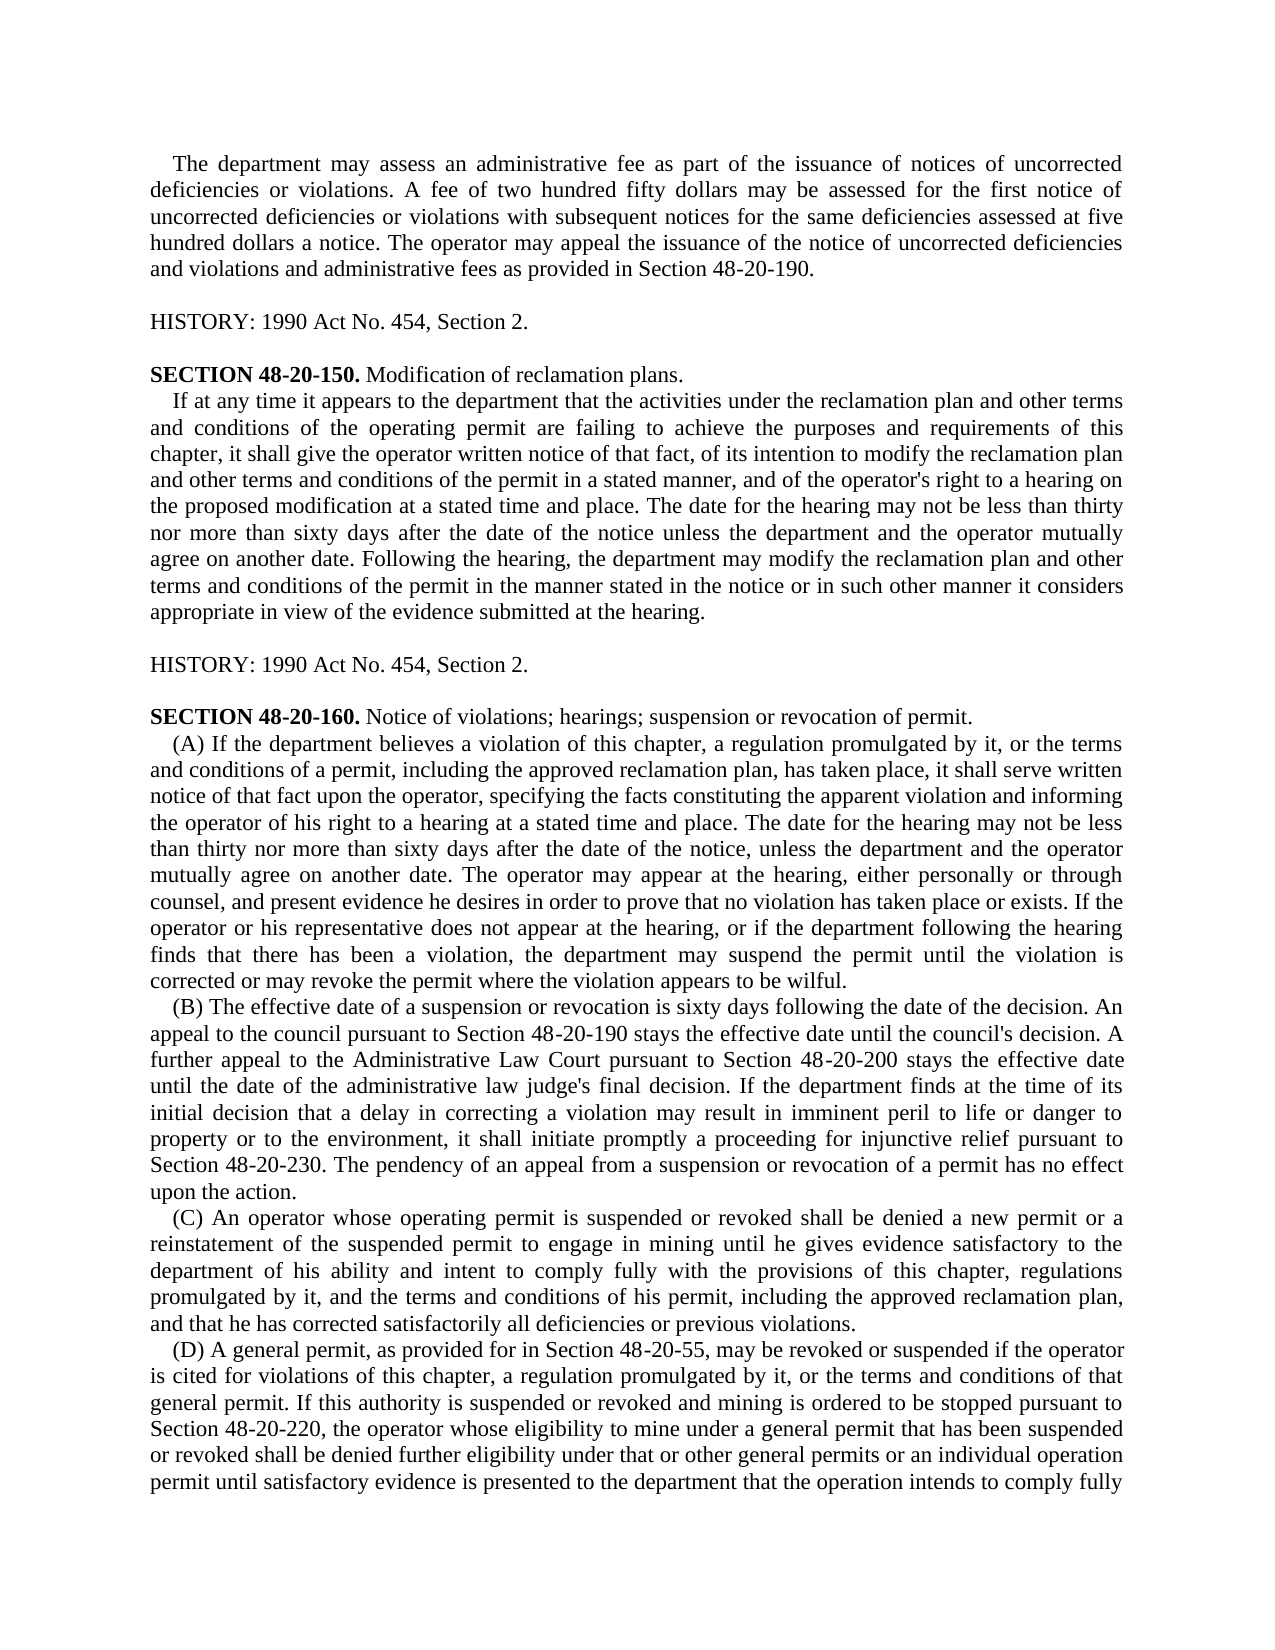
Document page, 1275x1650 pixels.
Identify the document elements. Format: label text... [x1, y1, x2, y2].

text If at any time it appears to the department that the activities under the reclamation plan and other terms and conditions of the operating permit are failing to achieve the purposes and requirements of this chapter, it shall give the operator written notice of that fact, of its intention to modify the reclamation plan and other terms and conditions of the permit in a stated manner, and of the operator's right to a hearing on the proposed modification at a stated time and place. The date for the hearing may not be less than thirty nor more than sixty days after the date of the notice unless the department and the operator mutually agree on another date. Following the hearing, the department may modify the reclamation plan and other terms and conditions of the permit in the manner stated in the notice or in such other manner it considers appropriate in view of the evidence submitted at the hearing. [150, 387, 1125, 624]
text SECTION 48-20-160. Notice of violations; hearings; suspension or revocation of permit. [150, 703, 1125, 730]
text (C) An operator whose operating permit is suspended or revoked shall be denied a new permit or a reinstatement of the suspended permit to engage in mining until he gives evidence satisfactory to the department of his ability and intent to comply fully with the provisions of this chapter, regulations promulgated by it, and the terms and conditions of his permit, including the approved reclamation plan, and that he has corrected satisfactorily all deficiencies or previous violations. [150, 1204, 1125, 1336]
text (B) The effective date of a suspension or revocation is sixty days following the date of the decision. An appeal to the council pursuant to Section 48-20-190 stays the effective date until the council's decision. A further appeal to the Administrative Law Court pursuant to Section 48-20-200 stays the effective date until the date of the administrative law judge's final decision. If the department finds at the time of its initial decision that a delay in correcting a violation may result in imminent peril to life or danger to property or to the environment, it shall initiate promptly a proceeding for injunctive relief pursuant to Section 48-20-230. The pendency of an appeal from a suspension or revocation of a permit has no effect upon the action. [150, 993, 1125, 1204]
text HISTORY: 1990 Act No. 454, Section 2. [150, 651, 1125, 677]
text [150, 1336, 1125, 1494]
text The department may assess an administrative fee as part of the issuance of notices of uncorrected deficiencies or violations. A fee of two hundred fifty dollars may be assessed for the first notice of uncorrected deficiencies or violations with subsequent notices for the same deficiencies assessed at five hundred dollars a notice. The operator may appeal the issuance of the notice of uncorrected deficiencies and violations and administrative fees as provided in Section 48-20-190. [150, 150, 1125, 282]
text HISTORY: 1990 Act No. 454, Section 2. [150, 308, 1125, 334]
text SECTION 48-20-150. Modification of reclamation plans. [150, 361, 1125, 387]
text (A) If the department believes a violation of this chapter, a regulation promulgated by it, or the terms and conditions of a permit, including the approved reclamation plan, has taken place, it shall serve written notice of that fact upon the operator, specifying the facts constituting the apparent violation and informing the operator of his right to a hearing at a stated time and place. The date for the hearing may not be less than thirty nor more than sixty days after the date of the notice, unless the department and the operator mutually agree on another date. The operator may appear at the hearing, either personally or through counsel, and present evidence he desires in order to prove that no violation has taken place or exists. If the operator or his representative does not appear at the hearing, or if the department following the hearing finds that there has been a violation, the department may suspend the permit until the violation is corrected or may revoke the permit where the violation appears to be wilful. [150, 730, 1125, 993]
